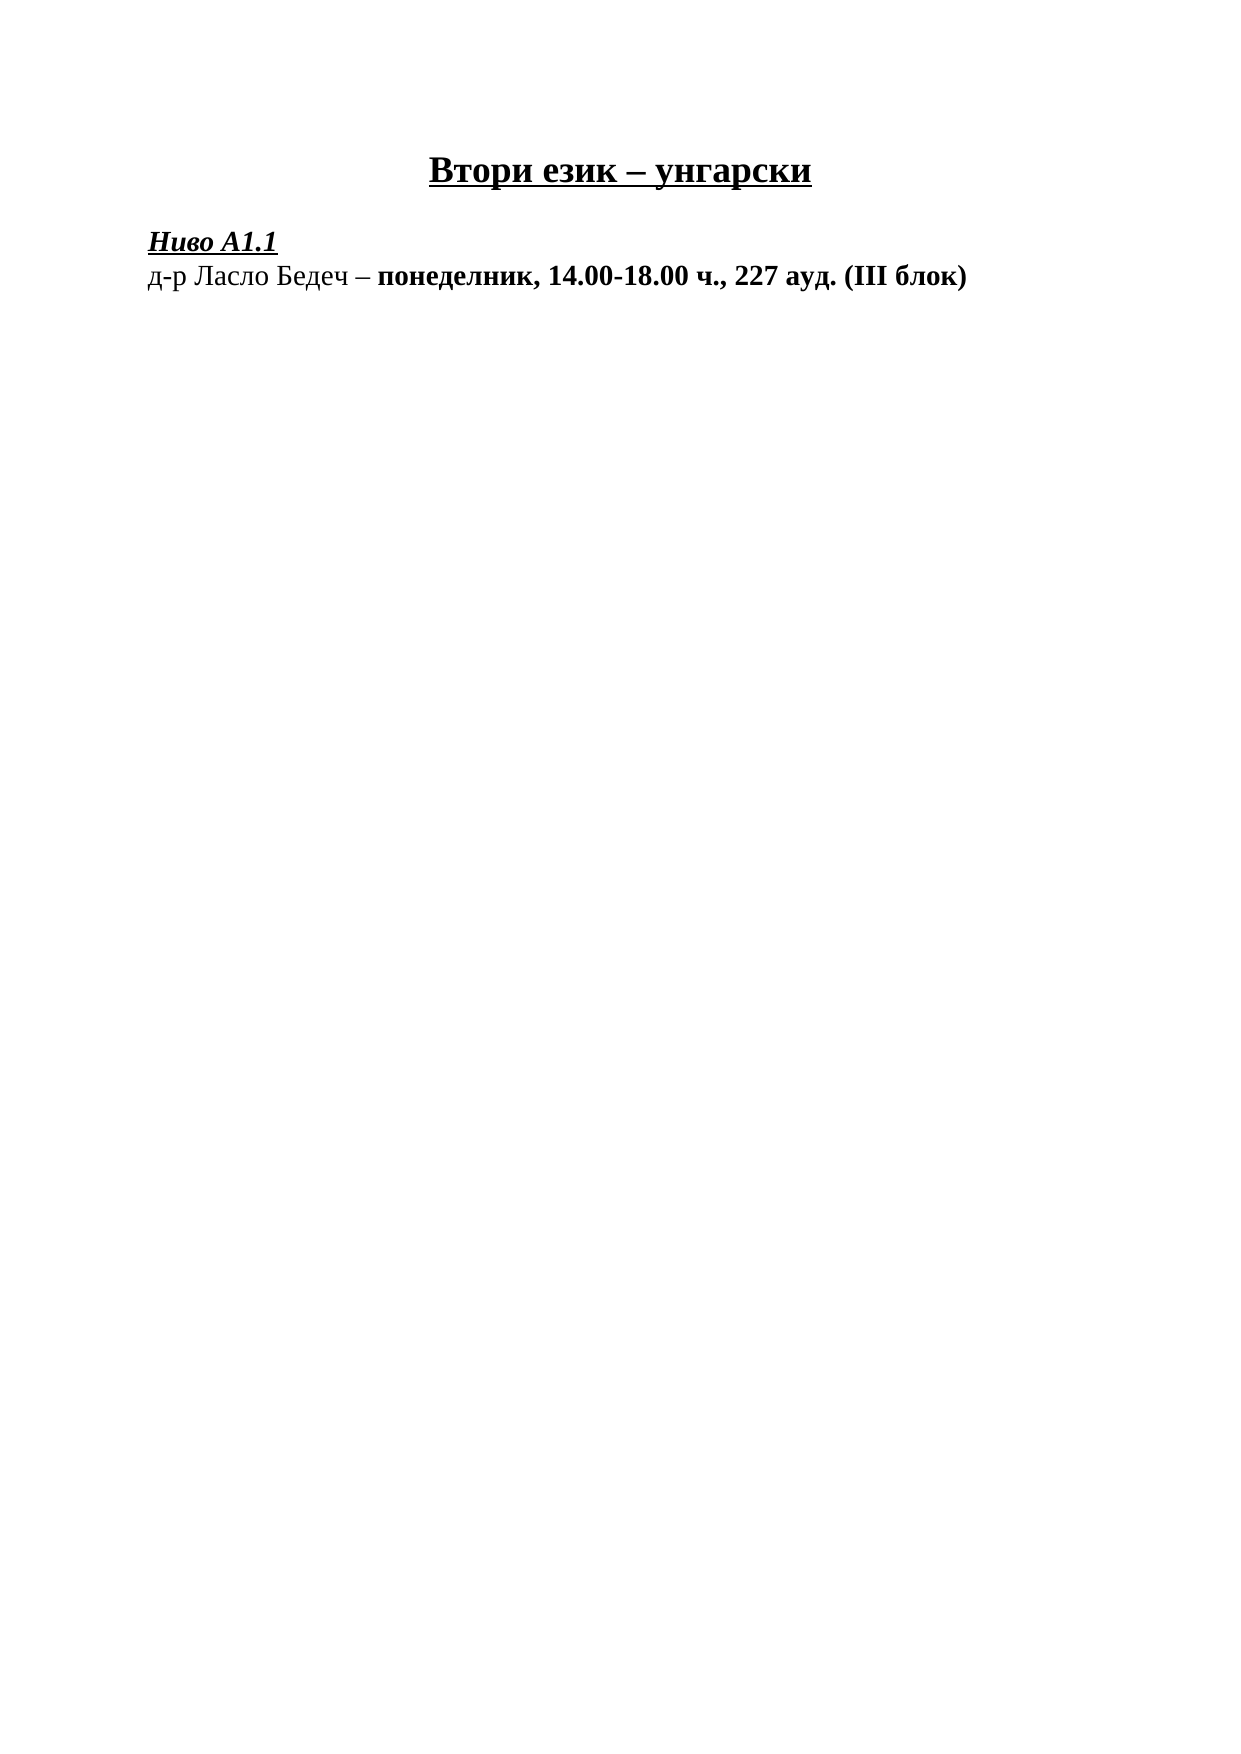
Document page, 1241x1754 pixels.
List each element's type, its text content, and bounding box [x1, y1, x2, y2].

text д-р Ласло Бедеч – понеделник, 14.00-18.00 ч., 227 ауд. (III блок) [148, 258, 1093, 291]
text Втори език – унгарски [148, 148, 1093, 191]
text Ниво А1.1 [148, 224, 1093, 258]
